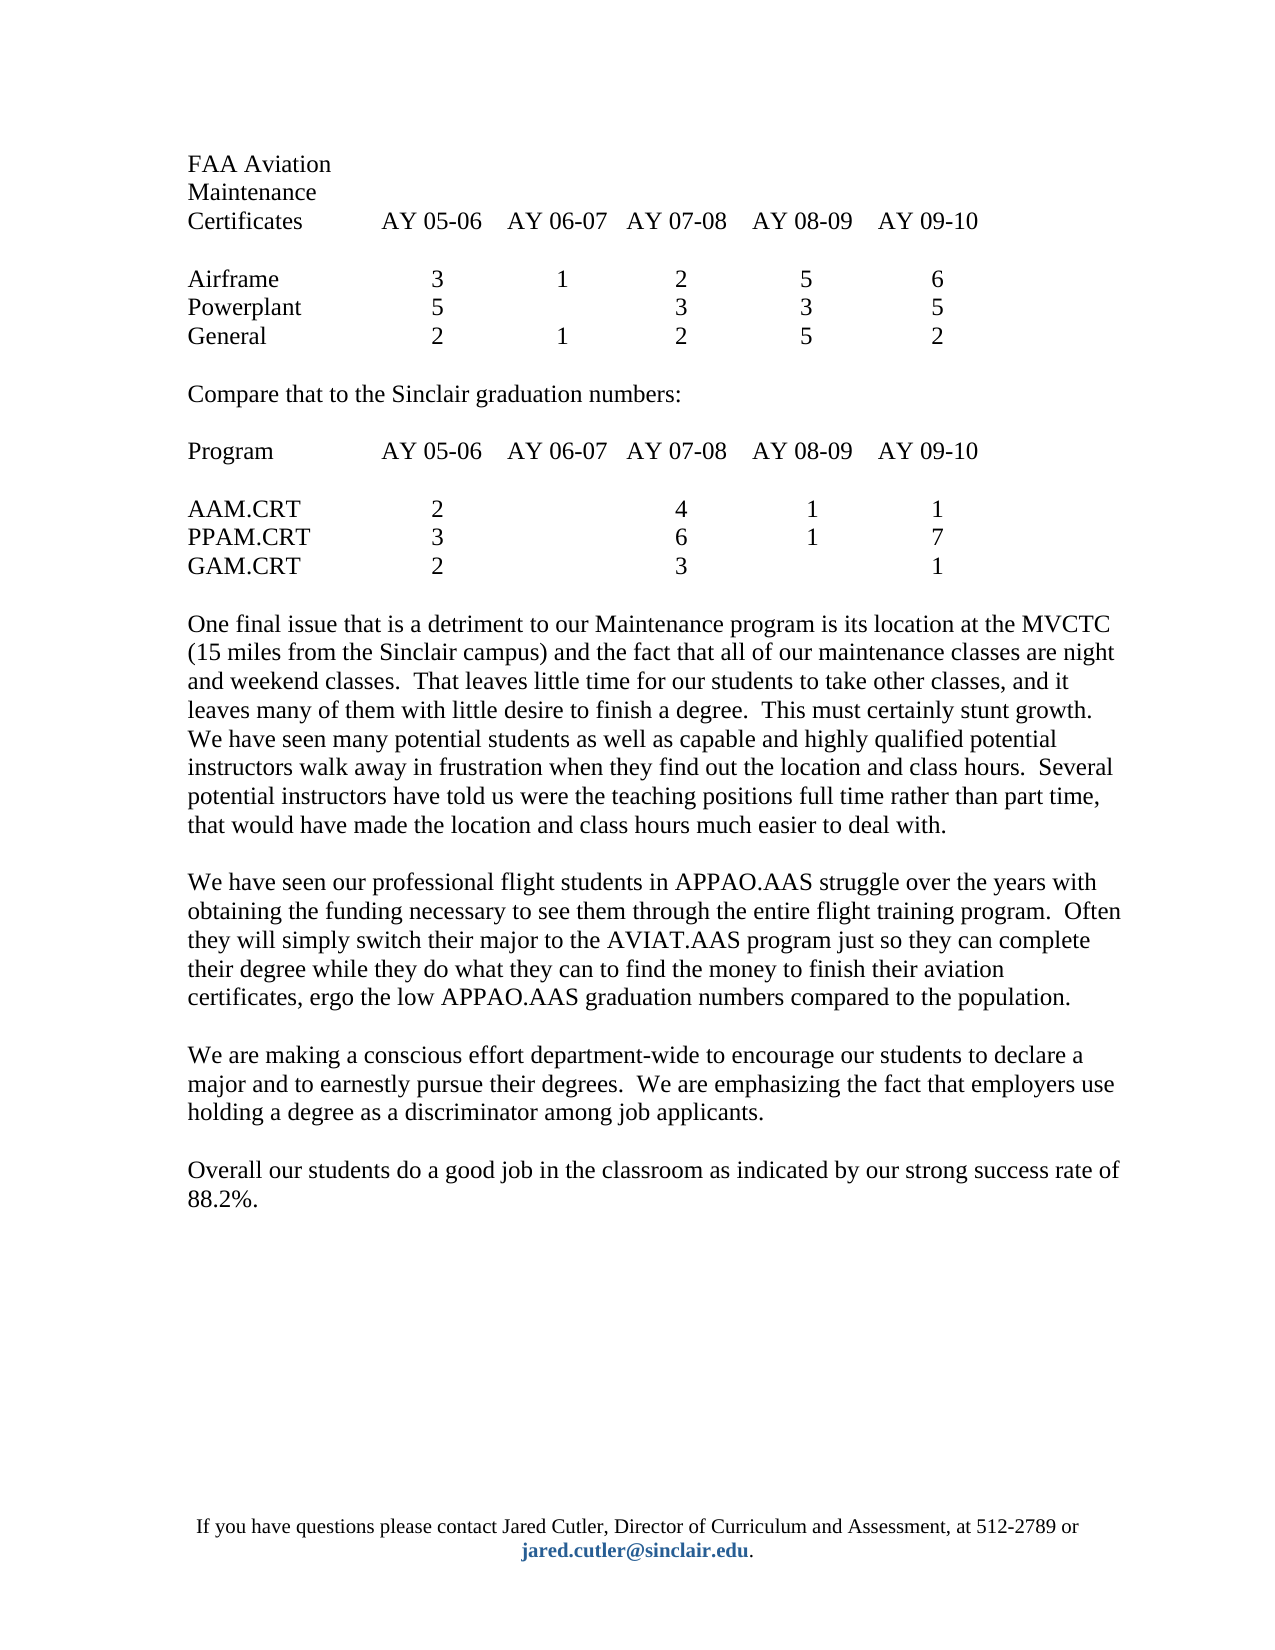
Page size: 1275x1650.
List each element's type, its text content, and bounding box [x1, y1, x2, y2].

text We are making a conscious effort department-wide to encourage our students to declare a major and to earnestly pursue their degrees. We are emphasizing the fact that employers use holding a degree as a discriminator among job applicants. [187, 1040, 1125, 1126]
text We have seen our professional flight students in APPAO.AAS struggle over the years with obtaining the funding necessary to see them through the entire flight training program. Often they will simply switch their major to the AVIAT.AAS program just so they can complete their degree while they do what they can to find the money to finish their aviation certificates, ergo the low APPAO.AAS graduation numbers compared to the population. [187, 867, 1125, 1011]
text Maintenance [187, 177, 1125, 206]
text Certificates AY 05-06 AY 06-07 AY 07-08 AY 08-09 AY 09-10 [187, 206, 1125, 235]
text Airframe 3 1 2 5 6 [187, 264, 1125, 292]
text Compare that to the Sinclair graduation numbers: [187, 379, 1125, 407]
text Powerplant 5 3 3 5 [187, 292, 1125, 321]
text One final issue that is a detriment to our Maintenance program is its location at the MVCTC (15 miles from the Sinclair campus) and the fact that all of our maintenance classes are night and weekend classes. That leaves little time for our students to take other classes, and it leaves many of them with little desire to finish a degree. This must certainly stunt growth. We have seen many potential students as well as capable and highly qualified potential instructors walk away in frustration when they find out the location and class hours. Several potential instructors have told us were the teaching positions full time rather than part time, that would have made the location and class hours much easier to deal with. [187, 609, 1125, 839]
text General 2 1 2 5 2 [187, 321, 1125, 350]
text Program AY 05-06 AY 06-07 AY 07-08 AY 08-09 AY 09-10 [187, 436, 1125, 465]
text FAA Aviation [187, 149, 1125, 177]
text Overall our students do a good job in the classroom as indicated by our strong success rate of 88.2%. [187, 1155, 1125, 1212]
text PPAM.CRT 3 6 1 7 [187, 522, 1125, 551]
text AAM.CRT 2 4 1 1 [187, 494, 1125, 522]
text GAM.CRT 2 3 1 [187, 551, 1125, 580]
